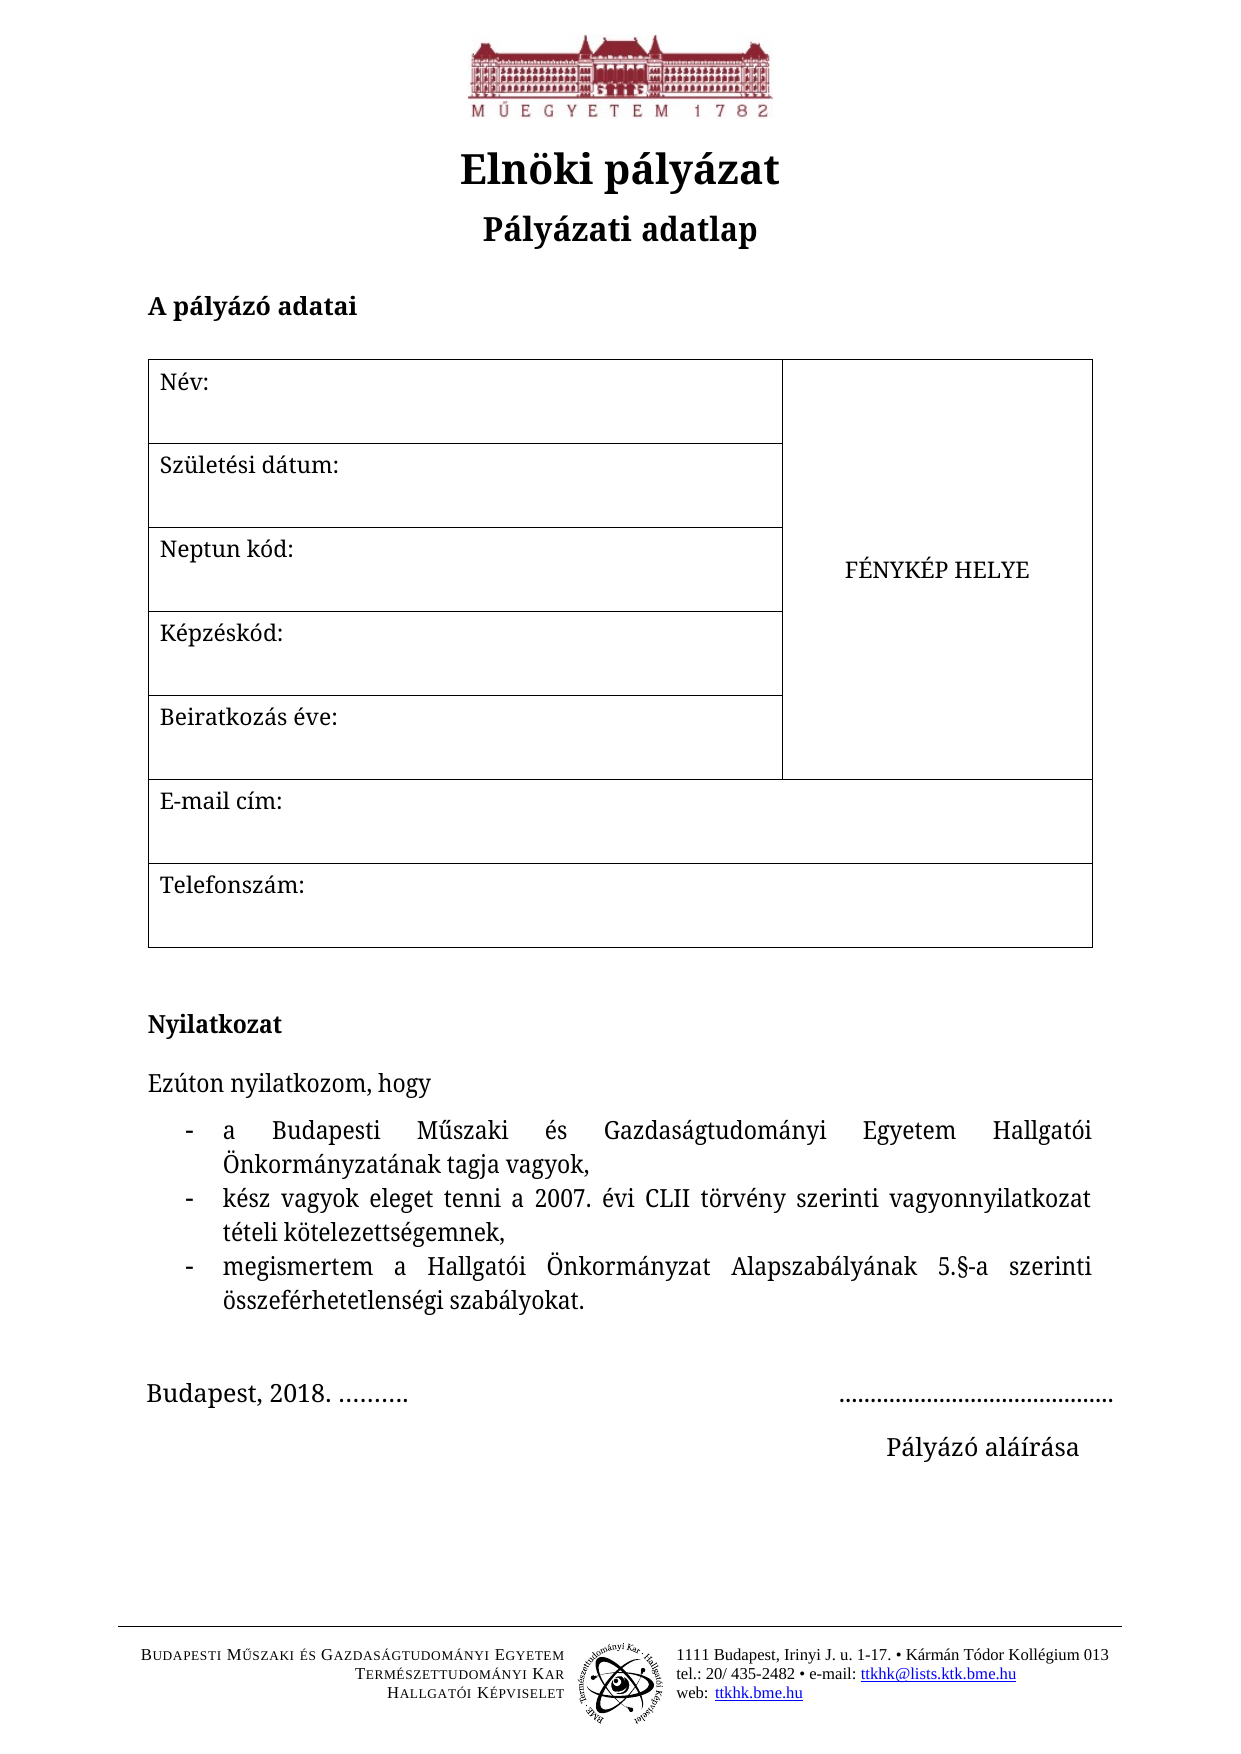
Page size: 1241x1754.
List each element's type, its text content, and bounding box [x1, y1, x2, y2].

picture [467, 34, 774, 119]
table_cell Neptun kód: [149, 528, 782, 611]
table_cell Képzéskód: [149, 612, 782, 695]
table_header FÉNYKÉP HELYE [783, 360, 1092, 779]
text A pályázó adatai [148, 289, 1093, 323]
list a Budapesti Műszaki és Gazdaságtudományi Egyetem Hallgatói Önkormányzatának tagja vagyok, [185, 1113, 1093, 1181]
text Nyilatkozat [148, 1007, 1093, 1041]
table_header Név: [149, 360, 782, 443]
text Pályázó aláírása [146, 1429, 1093, 1463]
table_cell E-mail cím: [149, 780, 1092, 863]
text Budapest, 2018. ………. ............................................ [146, 1376, 1093, 1410]
text Pályázati adatlap [148, 206, 1093, 251]
table_cell Beiratkozás éve: [149, 696, 782, 779]
text Ezúton nyilatkozom, hogy [148, 1066, 1093, 1100]
table_cell Születési dátum: [149, 444, 782, 527]
table_cell Telefonszám: [149, 864, 1092, 947]
text Elnöki pályázat [148, 148, 1093, 193]
list megismertem a Hallgatói Önkormányzat Alapszabályának 5.§-a szerinti összeférhetetlenségi szabályokat. [185, 1249, 1093, 1317]
list kész vagyok eleget tenni a 2007. évi CLII törvény szerinti vagyonnyilatkozat tételi kötelezettségemnek, [185, 1181, 1093, 1249]
